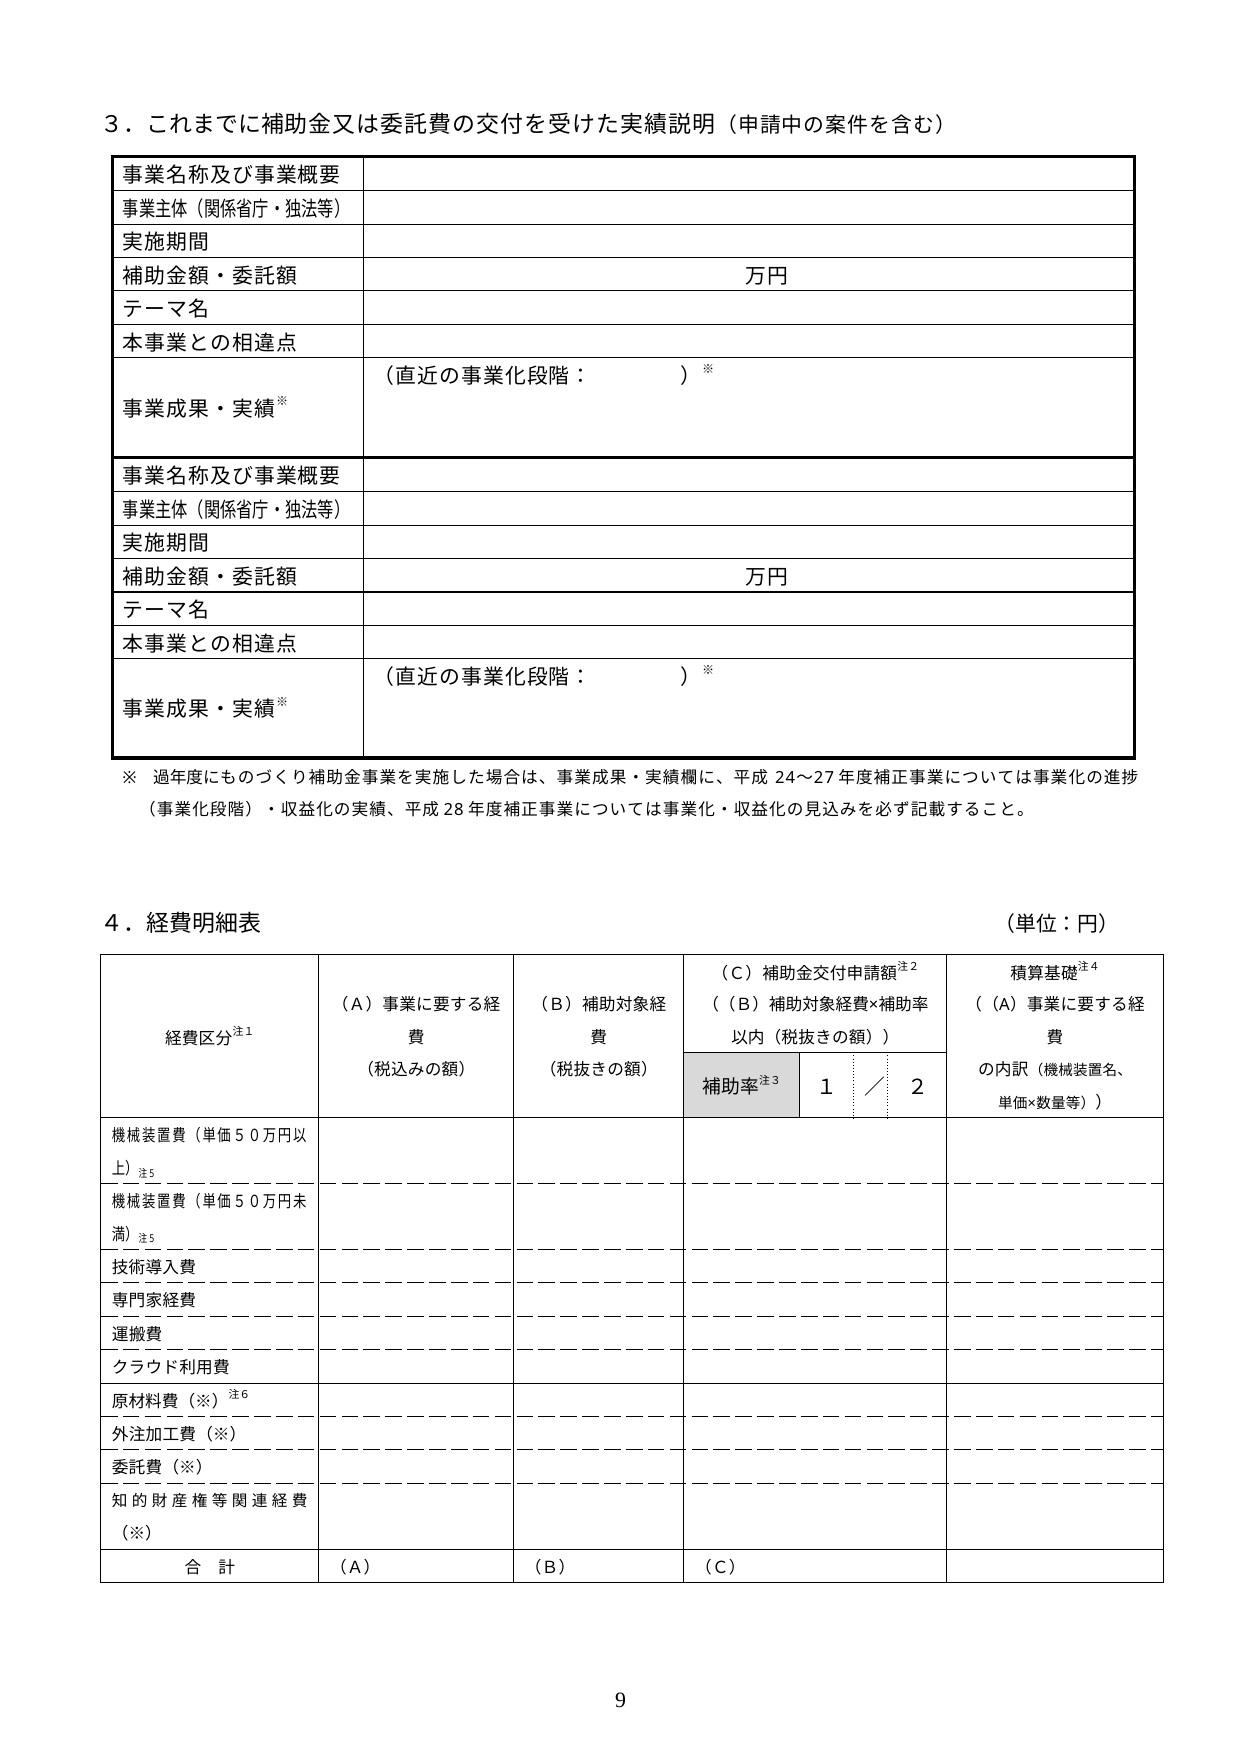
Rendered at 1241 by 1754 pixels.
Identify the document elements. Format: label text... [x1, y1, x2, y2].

table_cell [947, 1550, 1163, 1582]
table_cell [684, 1316, 946, 1349]
table_cell 合 計 [101, 1550, 318, 1582]
table_cell （Ａ） [319, 1550, 513, 1582]
table_cell [514, 1449, 683, 1483]
table_cell （直近の事業化段階： ）※ [364, 659, 1133, 756]
table_cell 補助金額・委託額 [114, 258, 363, 290]
table_cell [684, 1384, 946, 1416]
table_cell 機械装置費（単価５０万円以上）注5 [101, 1118, 318, 1183]
table_cell [684, 1449, 946, 1483]
table_header 事業名称及び事業概要 [114, 158, 363, 190]
table_cell 万円 [364, 559, 1133, 591]
table_cell [319, 1183, 513, 1249]
table_cell [514, 1384, 683, 1416]
table_cell 技術導入費 [101, 1249, 318, 1282]
table_cell （Ｃ） [684, 1550, 946, 1582]
table_cell 原材料費（※）注６ [101, 1384, 318, 1416]
table_cell [319, 1118, 513, 1183]
table_cell 外注加工費（※） [101, 1416, 318, 1449]
table_cell [364, 325, 1133, 357]
table_cell 本事業との相違点 [114, 626, 363, 658]
table_cell 事業主体（関係省庁・独法等） [114, 492, 363, 524]
table_cell [364, 225, 1133, 257]
table_cell [319, 1249, 513, 1282]
table_cell 機械装置費（単価５０万円未満）注5 [101, 1183, 318, 1249]
table_cell 事業名称及び事業概要 [114, 459, 363, 491]
table_header [364, 158, 1133, 190]
table_cell 補助率注３ [684, 1053, 799, 1117]
table_cell [514, 1483, 683, 1548]
table_cell [319, 1282, 513, 1316]
table_cell [364, 593, 1133, 625]
table_cell 万円 [364, 258, 1133, 290]
table_cell [364, 492, 1133, 524]
table_cell [684, 1118, 946, 1183]
table_cell クラウド利用費 [101, 1349, 318, 1382]
table_cell [514, 1183, 683, 1249]
table_cell [319, 1449, 513, 1483]
table_header 経費区分注１ [101, 955, 318, 1117]
table_cell [947, 1118, 1163, 1183]
table_cell [514, 1282, 683, 1316]
text ※ 過年度にものづくり補助金事業を実施した場合は、事業成果・実績欄に、平成24～27年度補正事業については事業化の進捗（事業化段階）・収益化の実績、平成28年度補正事業については事業化・収益化の見込みを必ず記載すること。 [122, 759, 1140, 824]
text ３．これまでに補助金又は委託費の交付を受けた実績説明（申請中の案件を含む） [100, 90, 1140, 154]
table_cell 運搬費 [101, 1316, 318, 1349]
table_cell [947, 1249, 1163, 1282]
table_cell [364, 626, 1133, 658]
table_cell 実施期間 [114, 526, 363, 558]
table_cell ２ [888, 1053, 946, 1117]
table_cell 専門家経費 [101, 1282, 318, 1316]
table_cell テーマ名 [114, 593, 363, 625]
table_cell [684, 1249, 946, 1282]
table_cell 知的財産権等関連経費（※） [101, 1483, 318, 1548]
table_cell [364, 526, 1133, 558]
table_cell [947, 1416, 1163, 1449]
table_cell 実施期間 [114, 225, 363, 257]
table_cell [514, 1249, 683, 1282]
table_cell [947, 1183, 1163, 1249]
table_cell [364, 459, 1133, 491]
table_cell 委託費（※） [101, 1449, 318, 1483]
table_cell [364, 291, 1133, 324]
table_cell [514, 1349, 683, 1382]
table_cell [684, 1282, 946, 1316]
table_cell [947, 1349, 1163, 1382]
table_cell 補助金額・委託額 [114, 559, 363, 591]
table_cell １ [800, 1053, 853, 1117]
table_cell [514, 1416, 683, 1449]
table_header （Ａ）事業に要する経費 （税込みの額） [319, 955, 513, 1117]
table_cell [947, 1483, 1163, 1548]
table_cell 事業主体（関係省庁・独法等） [114, 191, 363, 223]
table_cell （Ｂ） [514, 1550, 683, 1582]
table_cell [319, 1316, 513, 1349]
table_cell [684, 1416, 946, 1449]
table_cell [947, 1282, 1163, 1316]
table_cell [319, 1384, 513, 1416]
table_cell [319, 1349, 513, 1382]
table_cell （直近の事業化段階： ）※ [364, 358, 1133, 456]
table_cell ／ [853, 1053, 888, 1117]
table_header 積算基礎注４ （（A）事業に要する経費 の内訳（機械装置名、 単価×数量等）） [947, 955, 1163, 1117]
table_cell [947, 1316, 1163, 1349]
table_cell [319, 1416, 513, 1449]
table_cell [684, 1183, 946, 1249]
table_cell [319, 1483, 513, 1548]
table_cell [514, 1316, 683, 1349]
table_header （Ｂ）補助対象経費 （税抜きの額） [514, 955, 683, 1117]
table_cell 事業成果・実績※ [114, 659, 363, 756]
table_cell [684, 1483, 946, 1548]
table_cell [947, 1384, 1163, 1416]
table_header （Ｃ）補助金交付申請額注２ （（Ｂ）補助対象経費×補助率 以内（税抜きの額）） [684, 955, 946, 1052]
table_cell 本事業との相違点 [114, 325, 363, 357]
table_cell 事業成果・実績※ [114, 358, 363, 456]
text ４．経費明細表 （単位：円） [100, 889, 1140, 954]
table_cell [514, 1118, 683, 1183]
table_cell [684, 1349, 946, 1382]
table_cell テーマ名 [114, 291, 363, 324]
table_cell [947, 1449, 1163, 1483]
table_cell [364, 191, 1133, 223]
